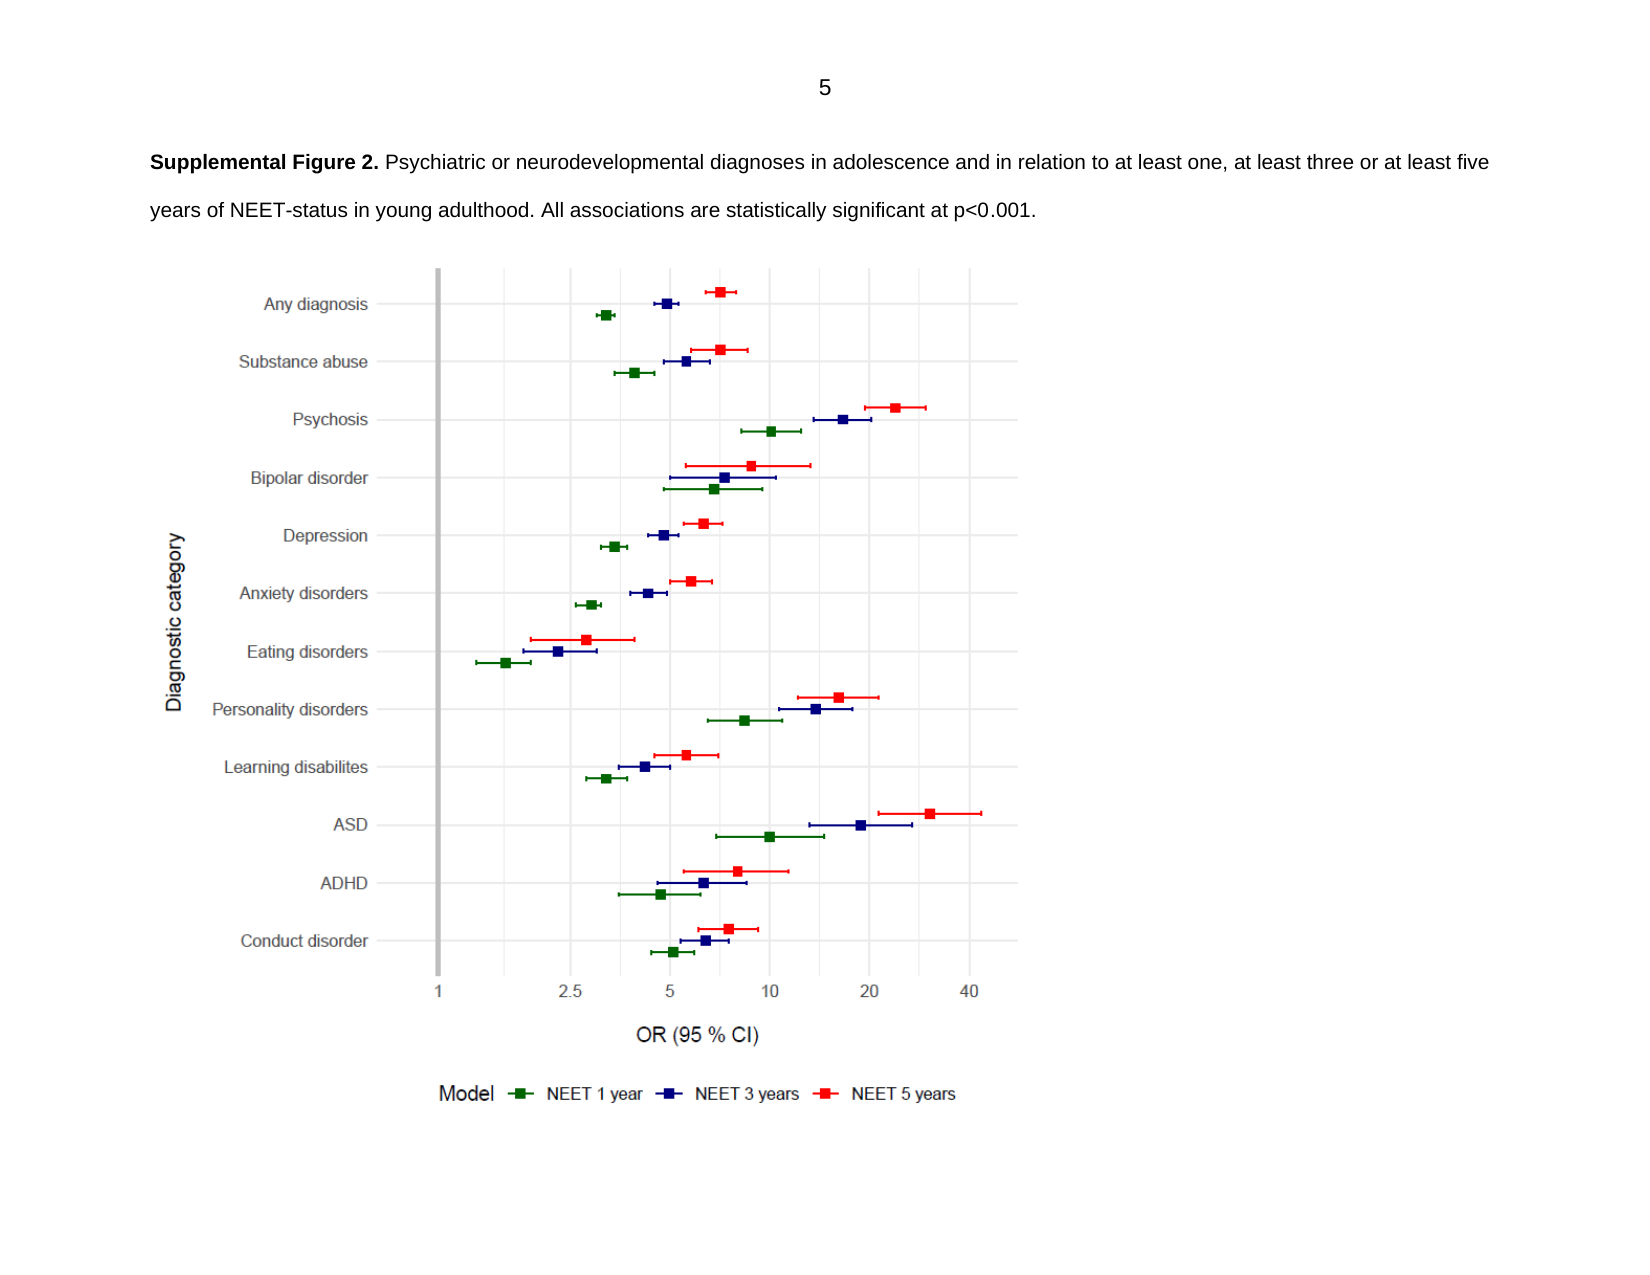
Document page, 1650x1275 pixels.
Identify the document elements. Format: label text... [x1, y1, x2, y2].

text Supplemental Figure 2. Psychiatric or neurodevelopmental diagnoses in adolescence and in relation to at least one, at least three or at least five years of NEET-status in young adulthood. All associations are statistically significant at p<0.001. [150, 150, 1500, 222]
